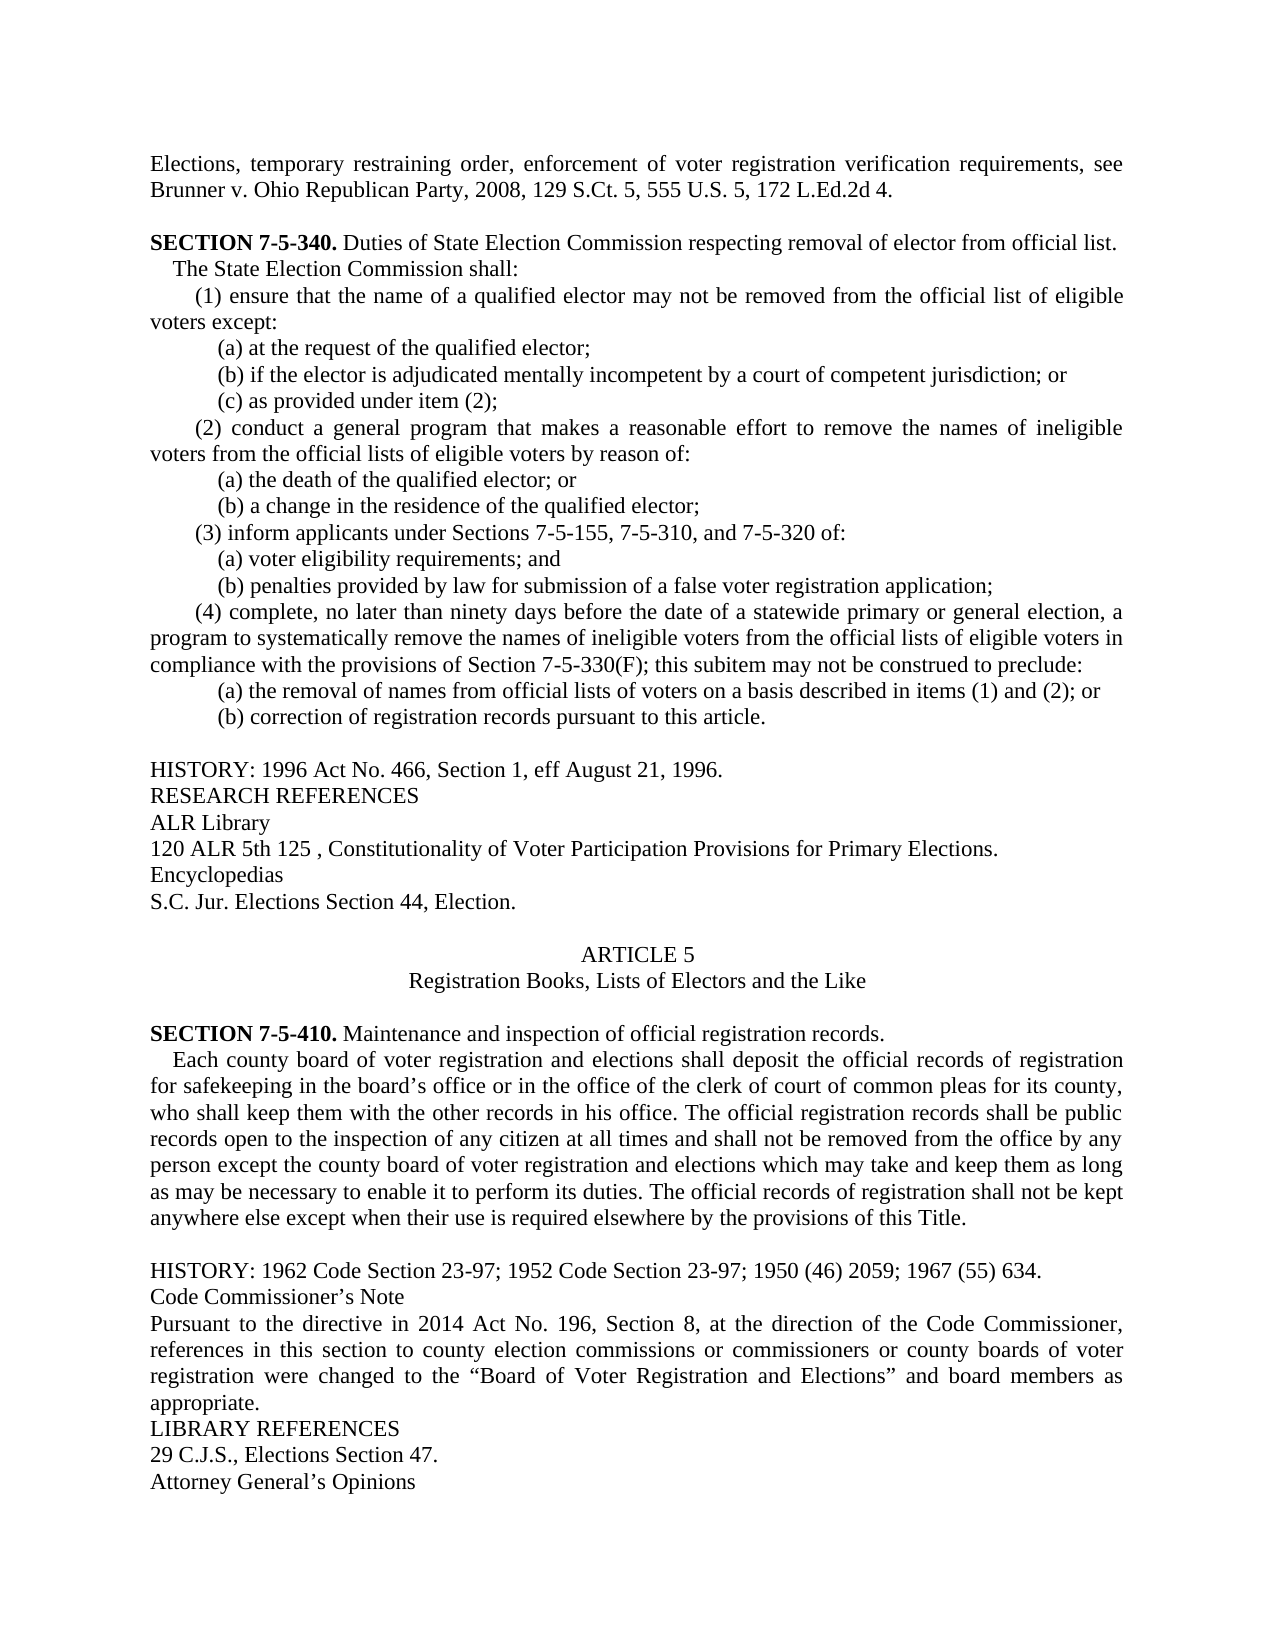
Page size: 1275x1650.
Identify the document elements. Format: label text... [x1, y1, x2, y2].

text (a) voter eligibility requirements; and [150, 545, 1125, 572]
text The State Election Commission shall: [150, 255, 1125, 282]
text ARTICLE 5 [150, 941, 1125, 967]
text Attorney General’s Opinions [150, 1468, 1125, 1494]
text (a) at the request of the qualified elector; [150, 334, 1125, 361]
text (b) if the elector is adjudicated mentally incompetent by a court of competent jurisdiction; or [150, 361, 1125, 387]
text (a) the removal of names from official lists of voters on a basis described in items (1) and (2); or [150, 677, 1125, 703]
text Registration Books, Lists of Electors and the Like [150, 967, 1125, 993]
text RESEARCH REFERENCES [150, 782, 1125, 809]
text 29 C.J.S., Elections Section 47. [150, 1441, 1125, 1468]
text (b) penalties provided by law for submission of a false voter registration application; [150, 572, 1125, 598]
text HISTORY: 1962 Code Section 23-97; 1952 Code Section 23-97; 1950 (46) 2059; 1967 (55) 634. [150, 1257, 1125, 1283]
text ALR Library [150, 809, 1125, 835]
text (2) conduct a general program that makes a reasonable effort to remove the names of ineligible voters from the official lists of eligible voters by reason of: [150, 413, 1125, 466]
text (4) complete, no later than ninety days before the date of a statewide primary or general election, a program to systematically remove the names of ineligible voters from the official lists of eligible voters in compliance with the provisions of Section 7-5-330(F); this subitem may not be construed to preclude: [150, 598, 1125, 677]
text LIBRARY REFERENCES [150, 1415, 1125, 1441]
text SECTION 7-5-340. Duties of State Election Commission respecting removal of elector from official list. [150, 229, 1125, 255]
text (b) correction of registration records pursuant to this article. [150, 703, 1125, 730]
text HISTORY: 1996 Act No. 466, Section 1, eff August 21, 1996. [150, 756, 1125, 782]
text (1) ensure that the name of a qualified elector may not be removed from the official list of eligible voters except: [150, 282, 1125, 334]
text Elections, temporary restraining order, enforcement of voter registration verification requirements, see Brunner v. Ohio Republican Party, 2008, 129 S.Ct. 5, 555 U.S. 5, 172 L.Ed.2d 4. [150, 150, 1125, 203]
text 120 ALR 5th 125 , Constitutionality of Voter Participation Provisions for Primary Elections. [150, 835, 1125, 862]
text (b) a change in the residence of the qualified elector; [150, 493, 1125, 519]
text (a) the death of the qualified elector; or [150, 466, 1125, 493]
text Encyclopedias [150, 862, 1125, 888]
text SECTION 7-5-410. Maintenance and inspection of official registration records. [150, 1020, 1125, 1046]
text Each county board of voter registration and elections shall deposit the official records of registration for safekeeping in the board’s office or in the office of the clerk of court of common pleas for its county, who shall keep them with the other records in his office. The official registration records shall be public records open to the inspection of any citizen at all times and shall not be removed from the office by any person except the county board of voter registration and elections which may take and keep them as long as may be necessary to enable it to perform its duties. The official records of registration shall not be kept anywhere else except when their use is required elsewhere by the provisions of this Title. [150, 1046, 1125, 1231]
text (3) inform applicants under Sections 7-5-155, 7-5-310, and 7-5-320 of: [150, 519, 1125, 545]
text Pursuant to the directive in 2014 Act No. 196, Section 8, at the direction of the Code Commissioner, references in this section to county election commissions or commissioners or county boards of voter registration were changed to the “Board of Voter Registration and Elections” and board members as appropriate. [150, 1309, 1125, 1415]
text S.C. Jur. Elections Section 44, Election. [150, 888, 1125, 914]
text Code Commissioner’s Note [150, 1283, 1125, 1309]
text (c) as provided under item (2); [150, 387, 1125, 413]
